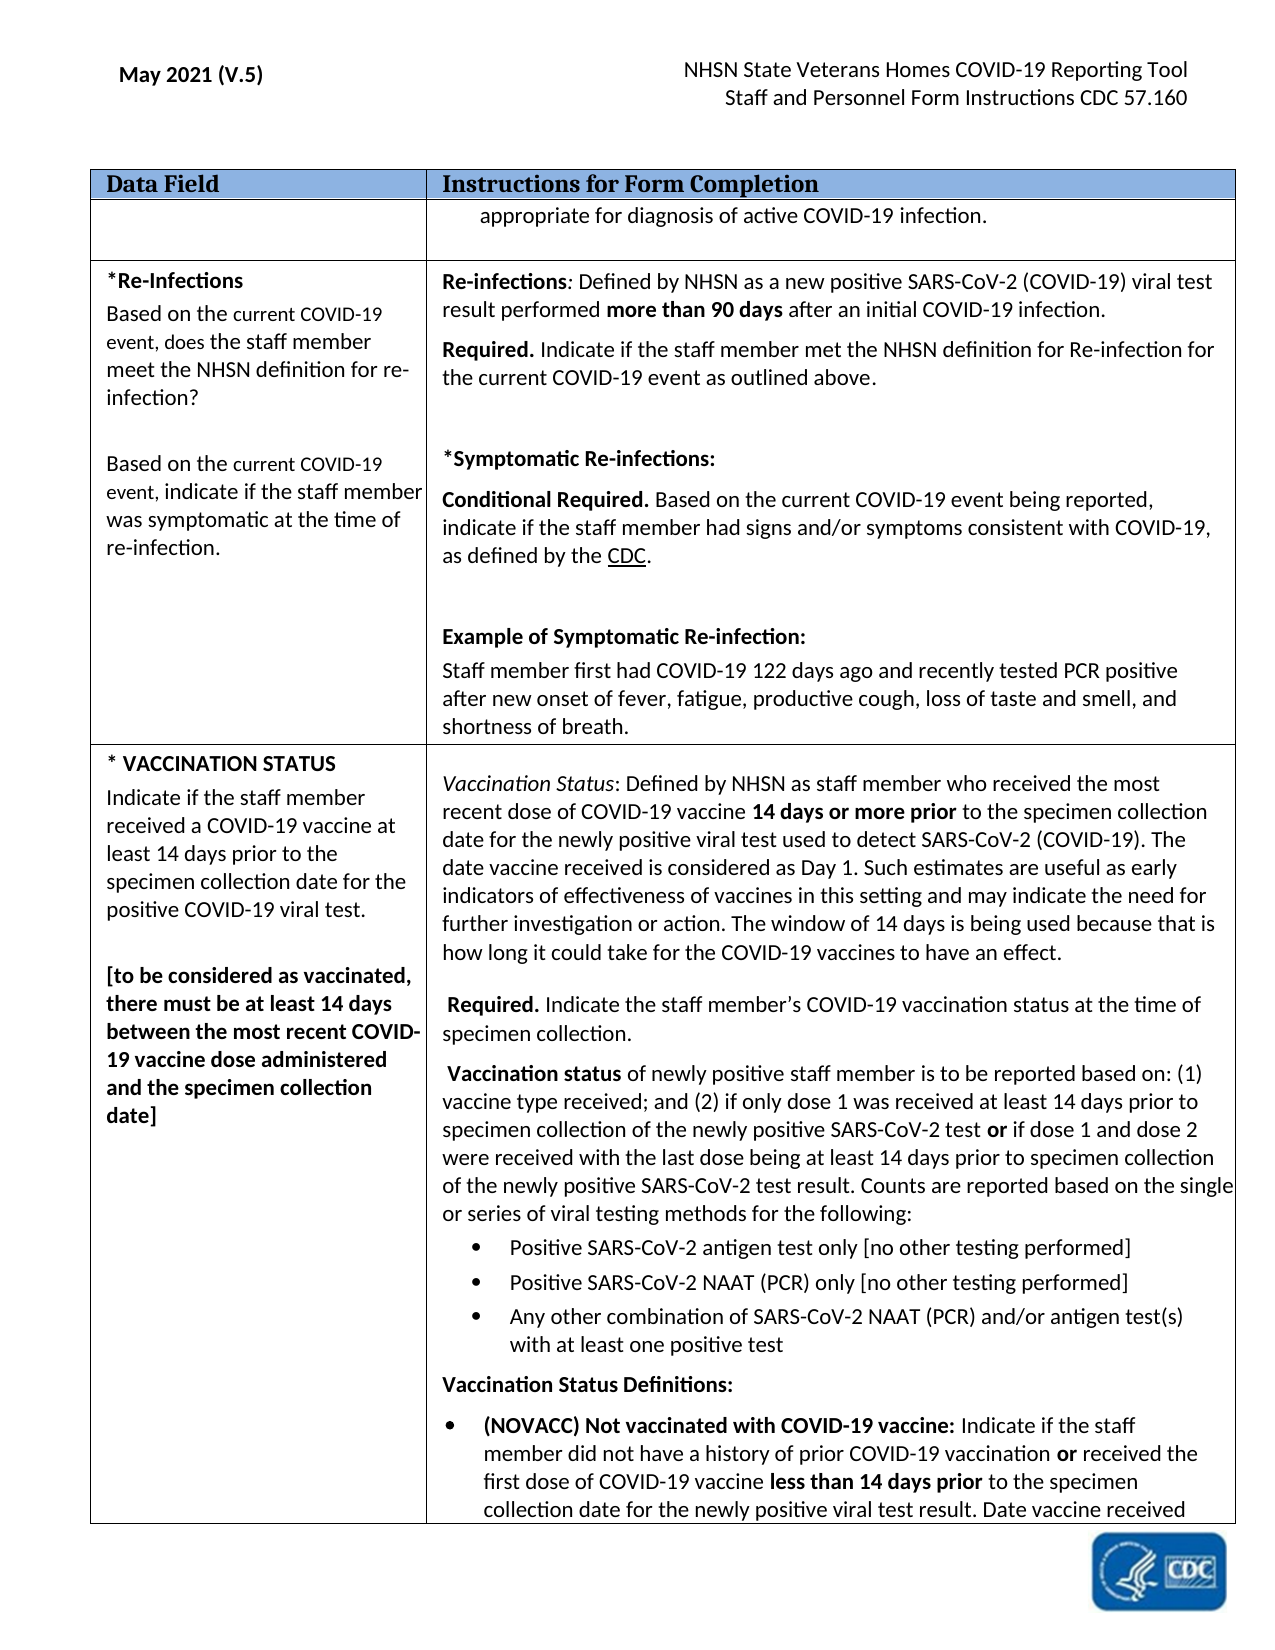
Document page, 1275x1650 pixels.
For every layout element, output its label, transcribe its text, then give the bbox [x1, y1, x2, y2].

table_header Data Field [91, 170, 426, 198]
picture [1086, 1530, 1227, 1611]
table_header Instructions for Form Completion [427, 170, 1235, 198]
table_cell Re-infections: Defined by NHSN as a new positive SARS-CoV-2 (COVID-19) viral test result performed more than 90 days after an initial COVID-19 infection. Required. Indicate if the staff member met the NHSN definition for Re-infection for the current COVID-19 event as outlined above. *Symptomatic Re-infections: Conditional Required. Based on the current COVID-19 event being reported, indicate if the staff member had signs and/or symptoms consistent with COVID-19, as defined by the CDC. Example of Symptomatic Re-infection: Staff member first had COVID-19 122 days ago and recently tested PCR positive after new onset of fever, fatigue, productive cough, loss of taste and smell, and shortness of breath. [427, 261, 1235, 743]
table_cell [427, 745, 1235, 1523]
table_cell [91, 745, 426, 1523]
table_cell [91, 200, 426, 260]
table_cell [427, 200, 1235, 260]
table_cell *Re-Infections Based on the current COVID-19 event, does the staff member meet the NHSN definition for re-infection? Based on the current COVID-19 event, indicate if the staff member was symptomatic at the time of re-infection. [91, 261, 426, 743]
